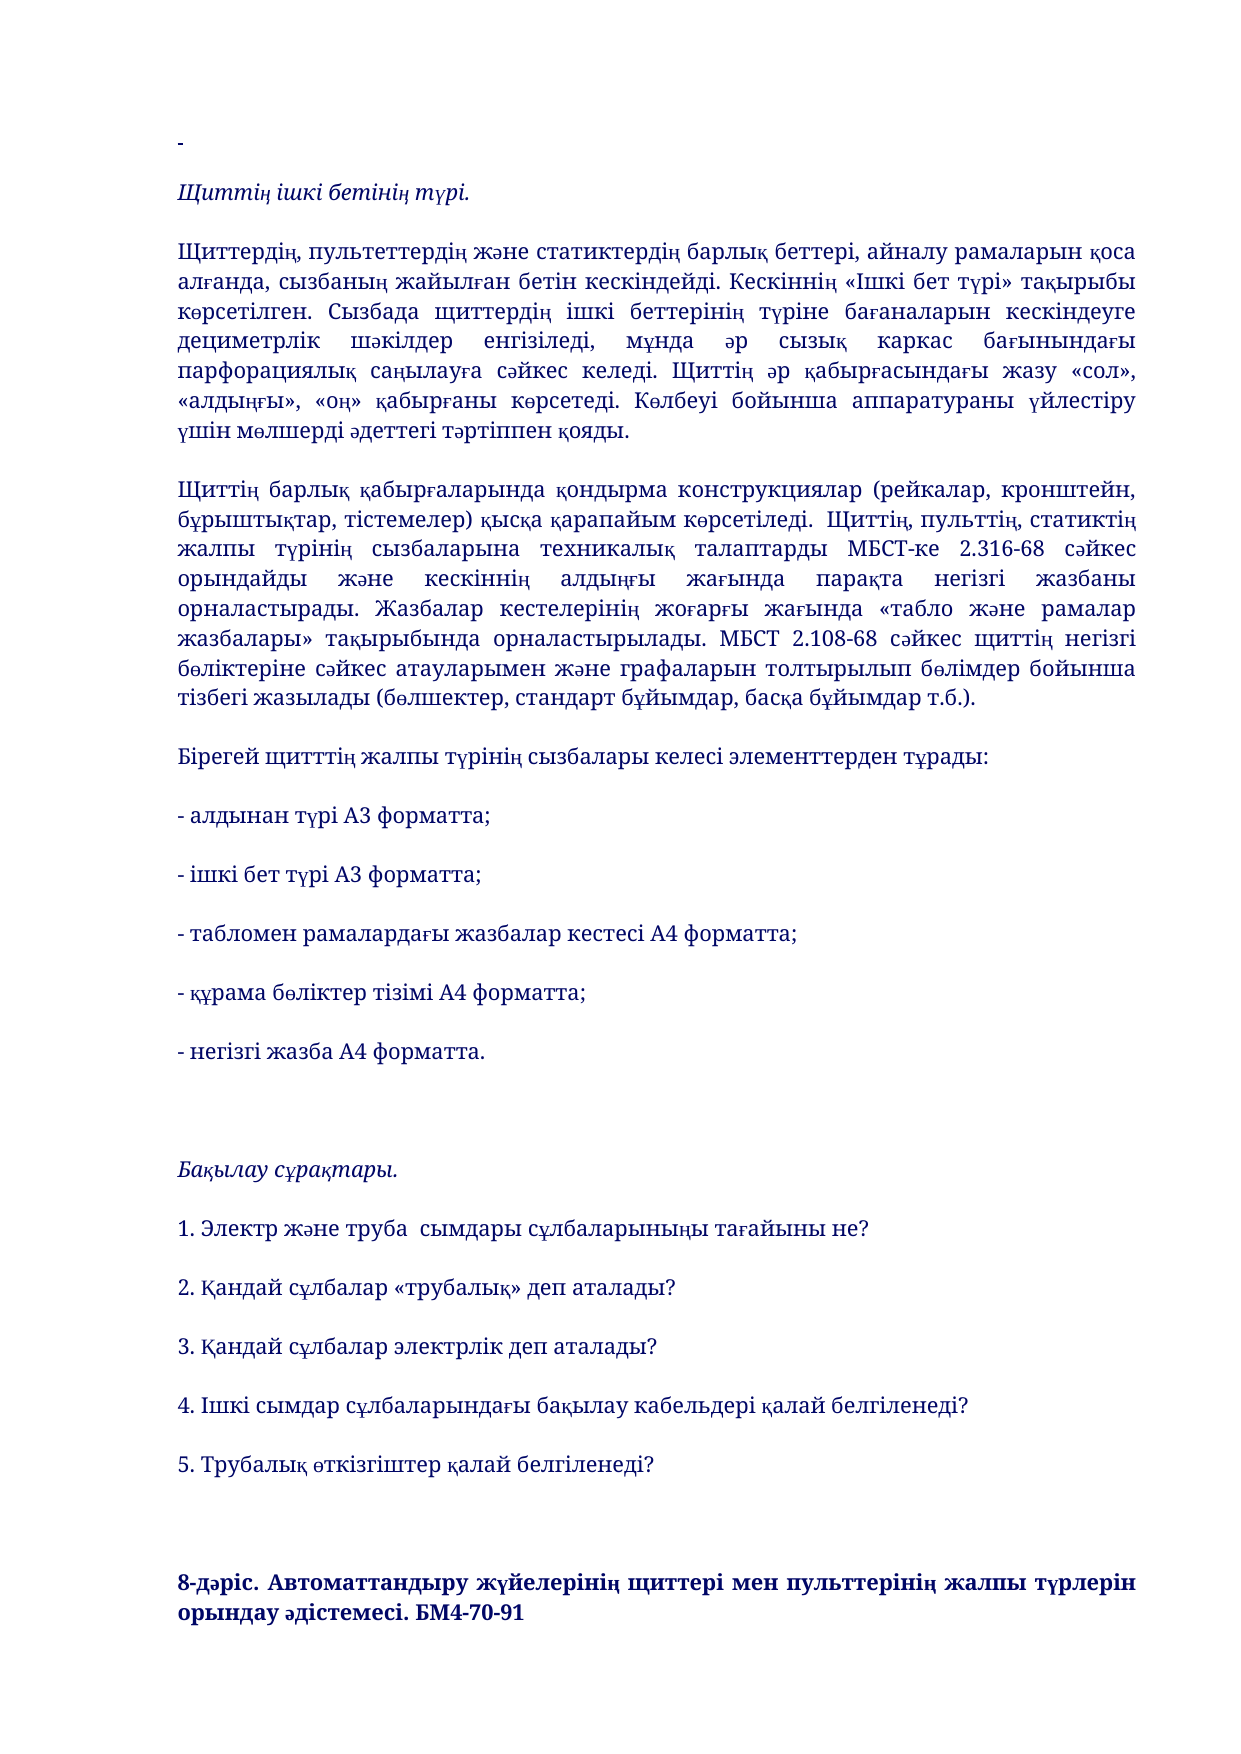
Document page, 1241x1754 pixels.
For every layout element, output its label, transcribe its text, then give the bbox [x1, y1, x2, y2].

text 2. Қандай сұлбалар «трубалық» деп аталады? [177, 1272, 1136, 1302]
text Бірегей щитттің жалпы түрінің сызбалары келесі элементтерден тұрады: [177, 741, 1136, 771]
text 1. Электр және труба сымдары сұлбаларыныңы тағайыны не? [177, 1213, 1136, 1243]
text 5. Трубалық өткізгіштер қалай белгіленеді? [177, 1449, 1136, 1478]
text Щиттердің, пультеттердің және статиктердің барлық беттері, айналу рамаларын қоса алғанда, сызбаның жайылған бетін кескіндейді. Кескіннің «Ішкі бет түрі» тақырыбы көрсетілген. Сызбада щиттердің ішкі беттерінің түріне бағаналарын кескіндеуге дециметрлік шәкілдер енгізіледі, мұнда әр сызық каркас бағынындағы парфорациялық саңылауға сәйкес келеді. Щиттің әр қабырғасындағы жазу «сол», «алдыңғы», «оң» қабырғаны көрсетеді. Көлбеуі бойынша аппаратураны үйлестіру үшін мөлшерді әдеттегі тәртіппен қояды. [177, 236, 1136, 444]
text 4. Ішкі сымдар сұлбаларындағы бақылау кабельдері қалай белгіленеді? [177, 1390, 1136, 1419]
text - ішкі бет түрі А3 форматта; [177, 859, 1136, 889]
text - алдынан түрі А3 форматта; [177, 800, 1136, 830]
text 8-дәріс. Автоматтандыру жүйелерінің щиттері мен пульттерінің жалпы түрлерін орындау әдістемесі. БМ4-70-91 [177, 1567, 1136, 1626]
text Щиттің барлық қабырғаларында қондырма конструкциялар (рейкалар, кронштейн, бұрыштықтар, тістемелер) қысқа қарапайым көрсетіледі. Щиттің, пульттің, статиктің жалпы түрінің сызбаларына техникалық талаптарды МБСТ-ке 2.316-68 сәйкес орындайды және кескіннің алдыңғы жағында парақта негізгі жазбаны орналастырады. Жазбалар кестелерінің жоғарғы жағында «табло және рамалар жазбалары» тақырыбында орналастырылады. МБСТ 2.108-68 сәйкес щиттің негізгі бөліктеріне сәйкес атауларымен және графаларын толтырылып бөлімдер бойынша тізбегі жазылады (бөлшектер, стандарт бұйымдар, басқа бұйымдар т.б.). [177, 474, 1136, 712]
text Щиттің ішкі бетінің түрі. [177, 177, 1136, 207]
text - құрама бөліктер тізімі А4 форматта; [177, 977, 1136, 1007]
text - негізгі жазба А4 форматта. [177, 1036, 1136, 1066]
text Бақылау сұрақтары. [177, 1154, 1136, 1184]
text - табломен рамалардағы жазбалар кестесі А4 форматта; [177, 918, 1136, 948]
text 3. Қандай сұлбалар электрлік деп аталады? [177, 1331, 1136, 1361]
